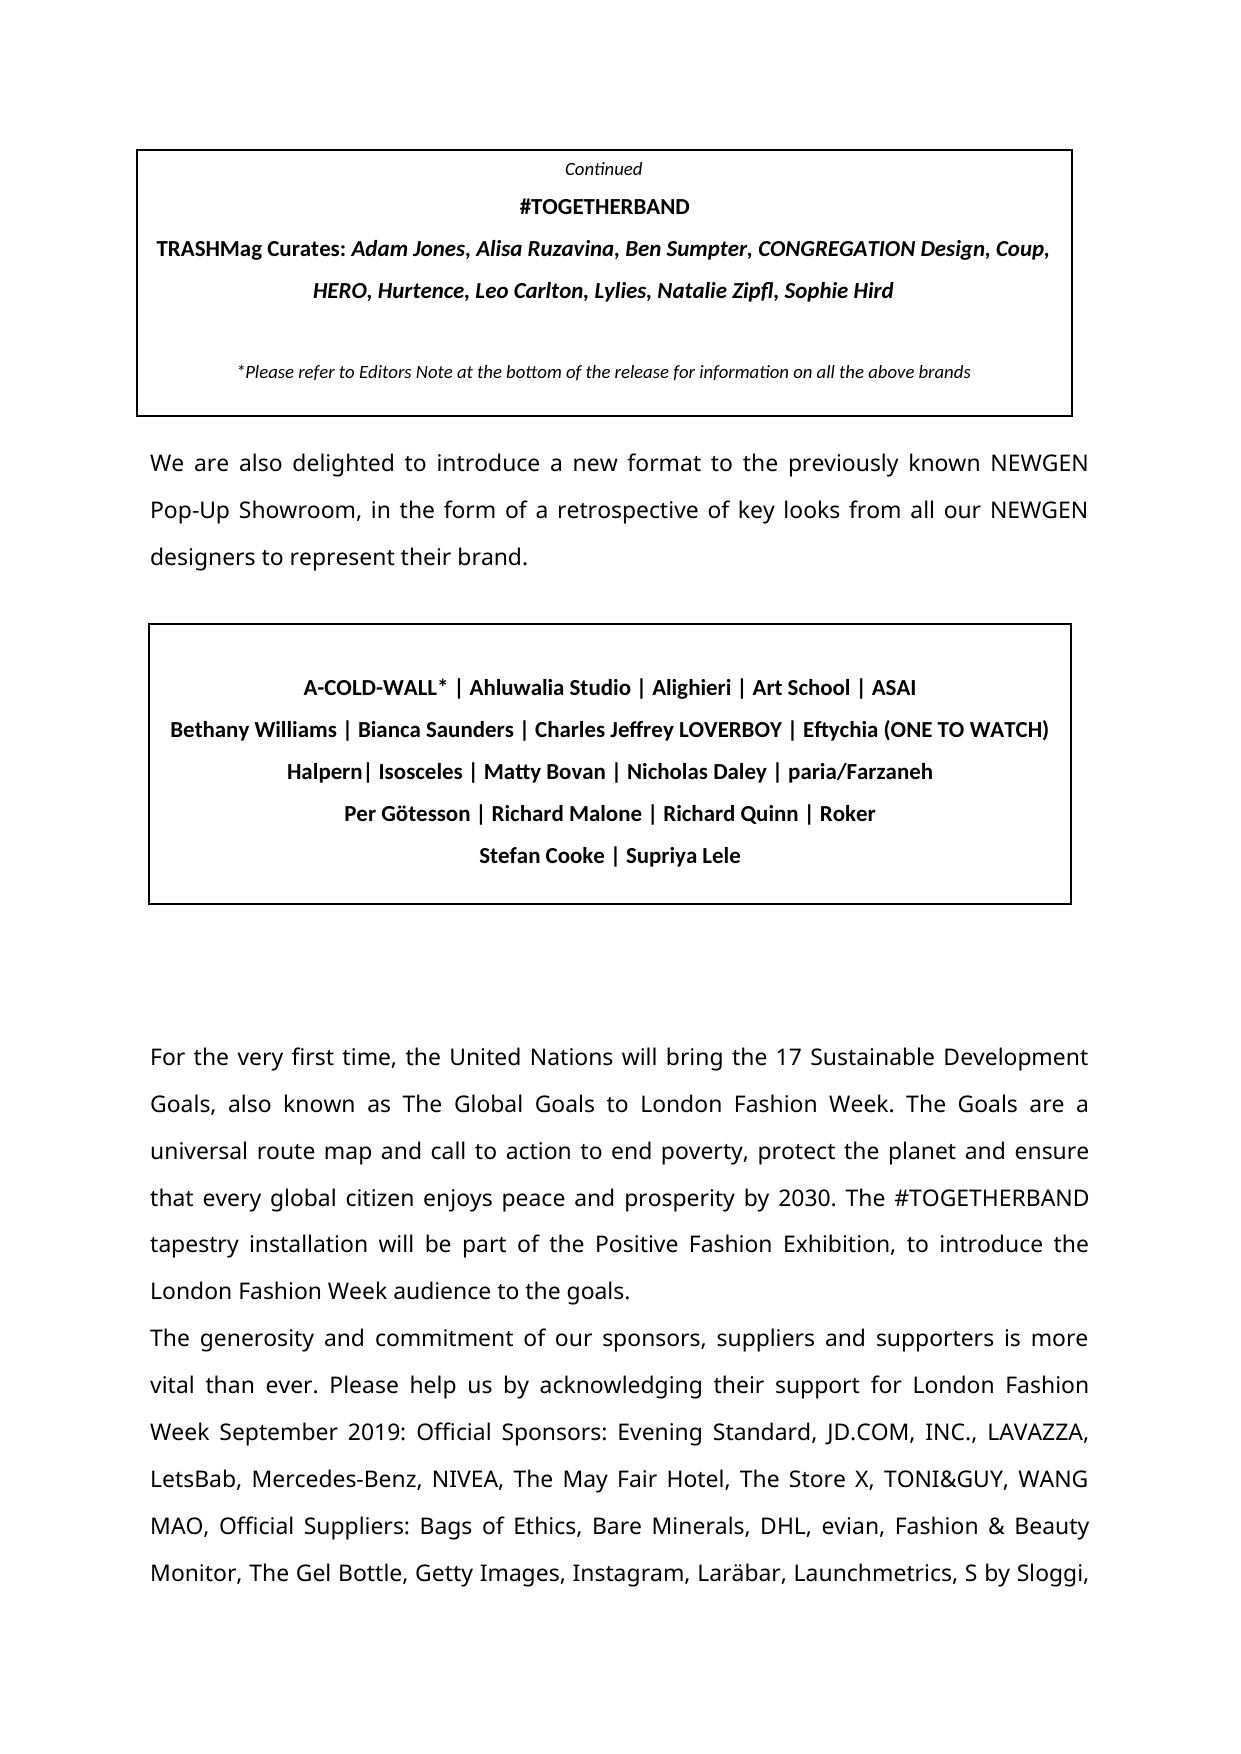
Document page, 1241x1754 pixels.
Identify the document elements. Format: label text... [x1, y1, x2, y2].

text For the very first time, the United Nations will bring the 17 Sustainable Development Goals, also known as The Global Goals to London Fashion Week. The Goals are a universal route map and call to action to end poverty, protect the planet and ensure that every global citizen enjoys peace and prosperity by 2030. The #TOGETHERBAND tapestry installation will be part of the Positive Fashion Exhibition, to introduce the London Fashion Week audience to the goals. [150, 1041, 1090, 1306]
text We are also delighted to introduce a new format to the previously known NEWGEN Pop-Up Showroom, in the form of a retrospective of key looks from all our NEWGEN designers to represent their brand. [150, 197, 1090, 572]
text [150, 1322, 1090, 1588]
